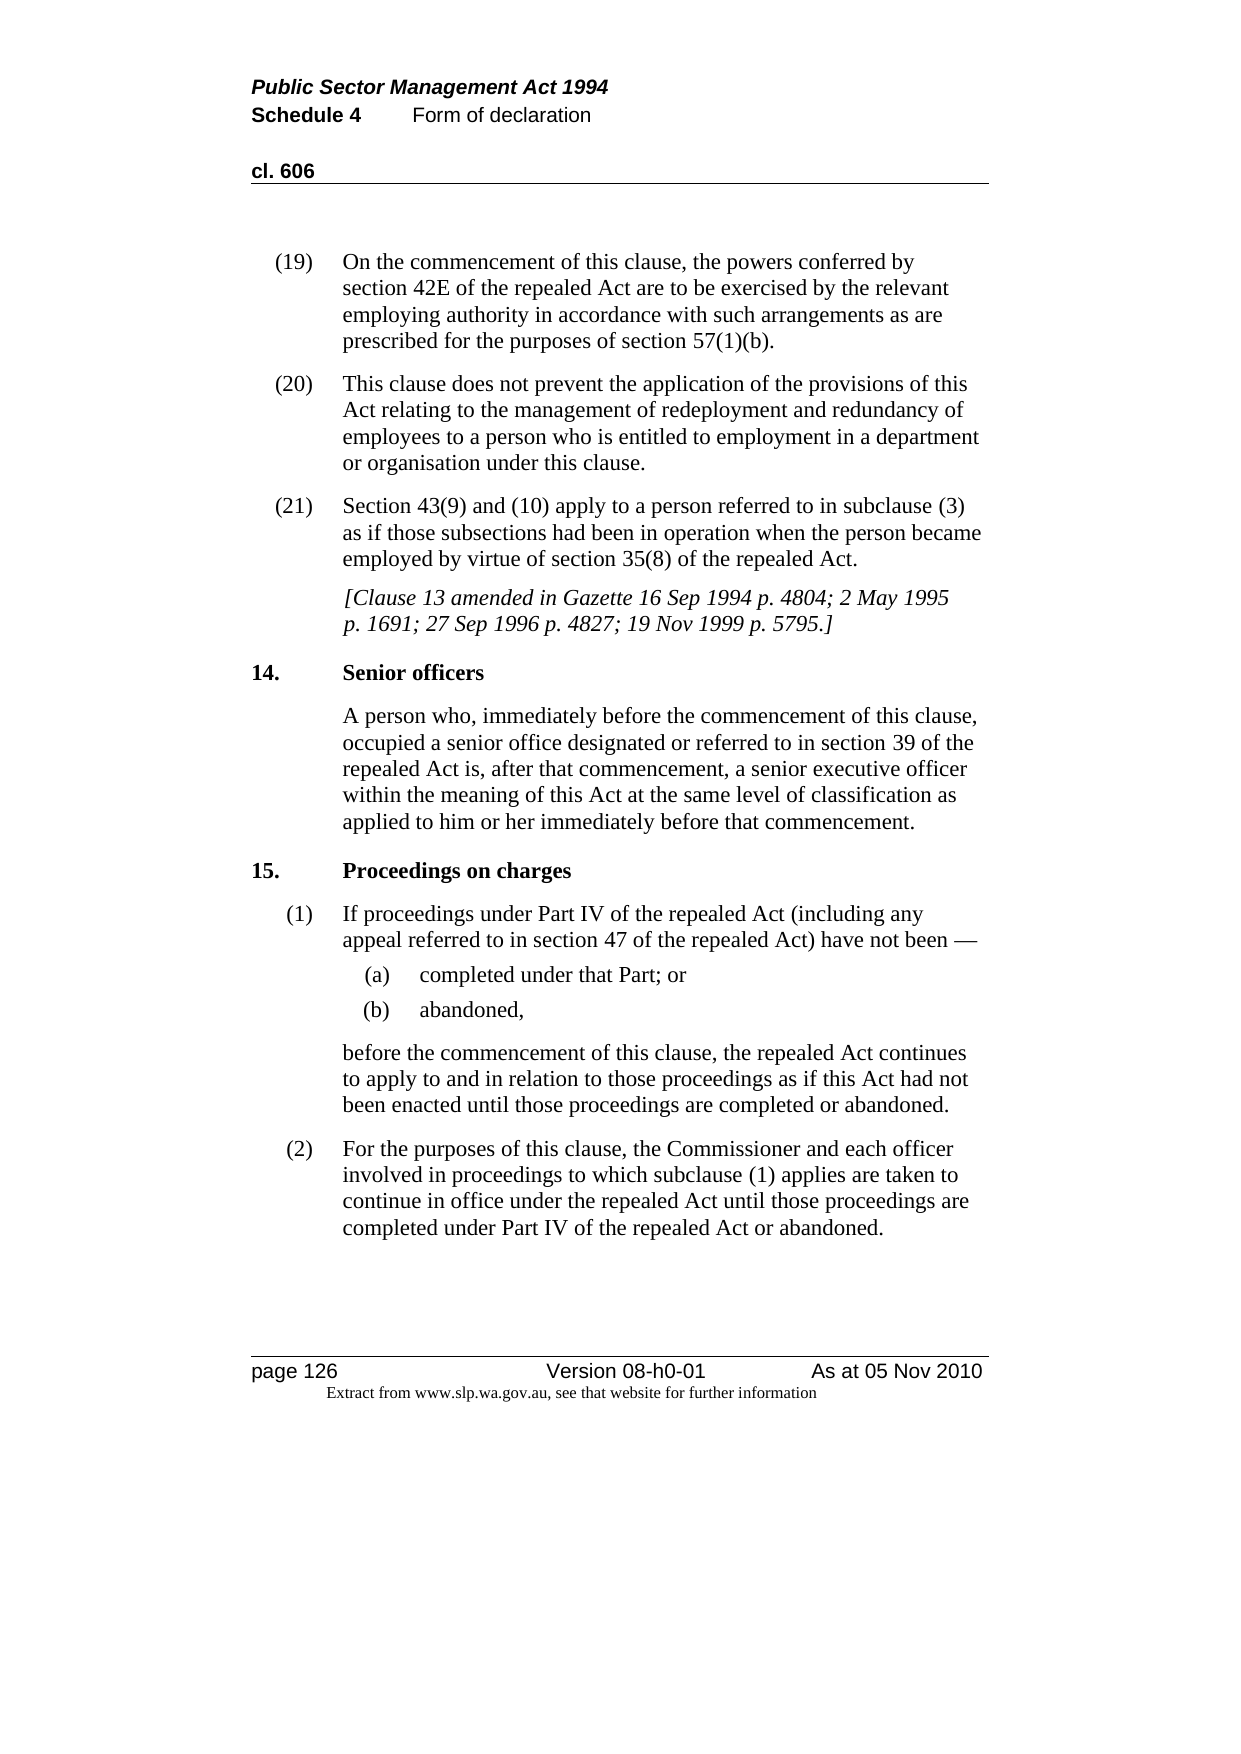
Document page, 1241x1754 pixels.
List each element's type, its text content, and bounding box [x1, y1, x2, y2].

text (a) completed under that Part; or [251, 961, 989, 987]
text (b) abandoned, [251, 996, 989, 1022]
text before the commencement of this clause, the repealed Act continues to apply to and in relation to those proceedings as if this Act had not been enacted until those proceedings are completed or abandoned. [251, 1039, 989, 1118]
text (1) If proceedings under Part IV of the repealed Act (including any appeal referred to in section 47 of the repealed Act) have not been — [251, 900, 989, 953]
text A person who, immediately before the commencement of this clause, occupied a senior office designated or referred to in section 39 of the repealed Act is, after that commencement, a senior executive officer within the meaning of this Act at the same level of classification as applied to him or her immediately before that commencement. [251, 702, 989, 834]
subtitle 15. Proceedings on charges [251, 857, 989, 883]
subtitle 14. Senior officers [251, 659, 989, 686]
text (2) For the purposes of this clause, the Commissioner and each officer involved in proceedings to which subclause (1) applies are taken to continue in office under the repealed Act until those proceedings are completed under Part IV of the repealed Act or abandoned. [251, 1134, 989, 1240]
text (20) This clause does not prevent the application of the provisions of this Act relating to the management of redeployment and redundancy of employees to a person who is entitled to employment in a department or organisation under this clause. [251, 370, 989, 476]
text (19) On the commencement of this clause, the powers conferred by section 42E of the repealed Act are to be exercised by the relevant employing authority in accordance with such arrangements as are prescribed for the purposes of section 57(1)(b). [251, 248, 989, 353]
text [Clause 13 amended in Gazette 16 Sep 1994 p. 4804; 2 May 1995 p. 1691; 27 Sep 1996 p. 4827; 19 Nov 1999 p. 5795.] [251, 584, 989, 636]
text (21) Section 43(9) and (10) apply to a person referred to in subclause (3) as if those subsections had been in operation when the person became employed by virtue of section 35(8) of the repealed Act. [251, 492, 989, 571]
